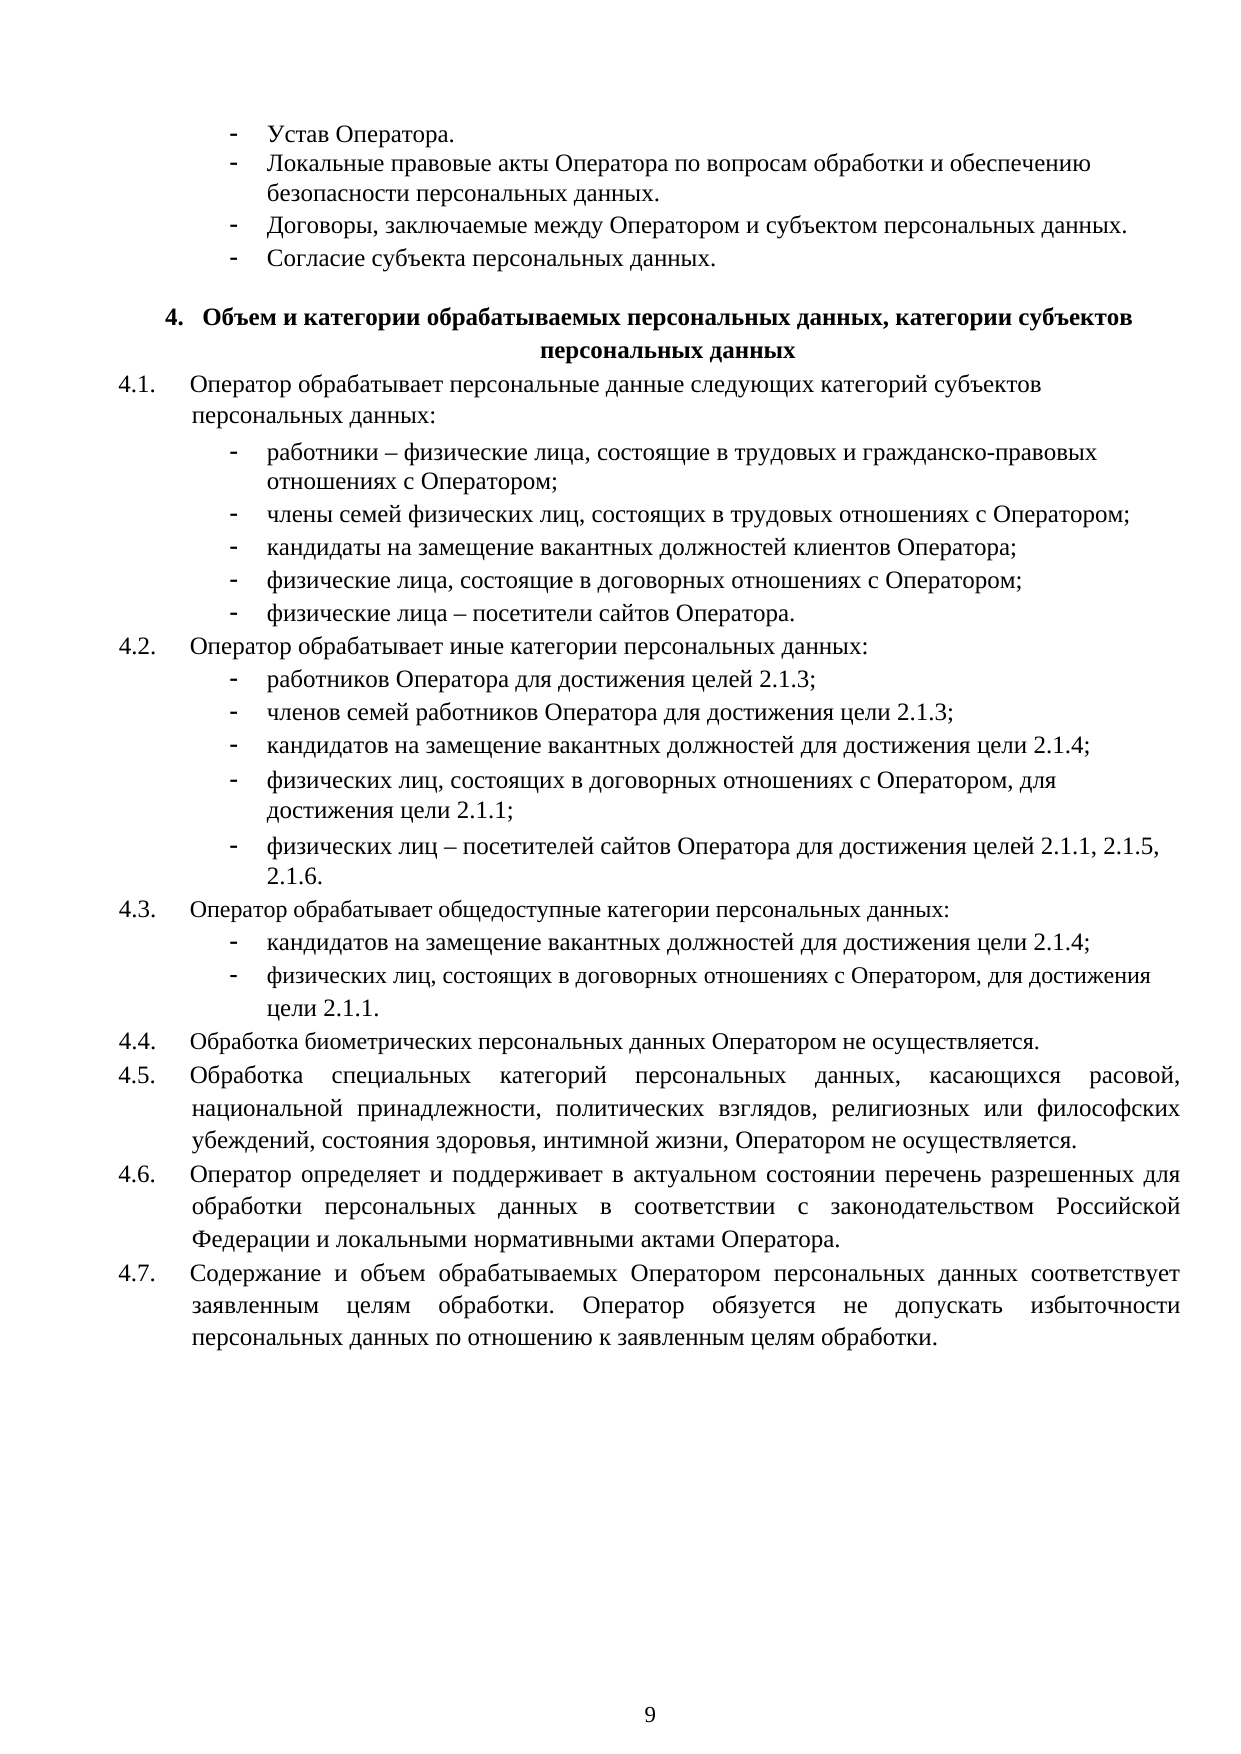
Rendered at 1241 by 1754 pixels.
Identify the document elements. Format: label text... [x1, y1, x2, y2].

list Объем и категории обрабатываемых персональных данных, категории субъектов [165, 302, 1181, 331]
text 4.5. Обработка специальных категорий персональных данных, касающихся расовой, национальной принадлежности, политических взглядов, религиозных или философских убеждений, состояния здоровья, интимной жизни, Оператором не осуществляется. [118, 1060, 1181, 1154]
text 4.3. Оператор обрабатывает общедоступные категории персональных данных: [119, 894, 1181, 922]
list физических лиц – посетителей сайтов Оператора для достижения целей 2.1.1, 2.1.5, 2.1.6. [229, 831, 1181, 889]
list Локальные правовые акты Оператора по вопросам обработки и обеспечению безопасности персональных данных. [229, 148, 1181, 206]
list члены семей физических лиц, состоящих в трудовых отношениях с Оператором; [229, 499, 1181, 528]
text 4.6. Оператор определяет и поддерживает в актуальном состоянии перечень разрешенных для обработки персональных данных в соответствии с законодательством Российской Федерации и локальными нормативными актами Оператора. [118, 1159, 1181, 1252]
list физические лица, состоящие в договорных отношениях с Оператором; [229, 565, 1181, 594]
list работников Оператора для достижения целей 2.1.3; [229, 664, 1181, 693]
text 4.2. Оператор обрабатывает иные категории персональных данных: [119, 631, 1181, 660]
list физические лица – посетители сайтов Оператора. [229, 598, 1181, 626]
list Договоры, заключаемые между Оператором и субъектом персональных данных. [229, 211, 1181, 239]
list кандидатов на замещение вакантных должностей для достижения цели 2.1.4; [229, 730, 1181, 758]
text цели 2.1.1. [267, 993, 1181, 1022]
list Устав Оператора. [229, 119, 1181, 148]
text 4.7. Содержание и объем обрабатываемых Оператором персональных данных соответствует заявленным целям обработки. Оператор обязуется не допускать избыточности персональных данных по отношению к заявленным целям обработки. [118, 1258, 1181, 1351]
text 4.4. Обработка биометрических персональных данных Оператором не осуществляется. [119, 1026, 1181, 1055]
text персональных данных [119, 335, 1217, 364]
list Согласие субъекта персональных данных. [229, 243, 1181, 272]
list кандидатов на замещение вакантных должностей для достижения цели 2.1.4; [229, 927, 1181, 955]
text 4.1. Оператор обрабатывает персональные данные следующих категорий субъектов персональных данных: [118, 369, 1181, 429]
list членов семей работников Оператора для достижения цели 2.1.3; [229, 697, 1181, 725]
list физических лиц, состоящих в договорных отношениях с Оператором, для достижения цели 2.1.1; [229, 766, 1181, 824]
list физических лиц, состоящих в договорных отношениях с Оператором, для достижения [229, 961, 1181, 988]
list работники – физические лица, состоящие в трудовых и гражданско-правовых отношениях с Оператором; [229, 437, 1181, 495]
list кандидаты на замещение вакантных должностей клиентов Оператора; [229, 532, 1181, 561]
